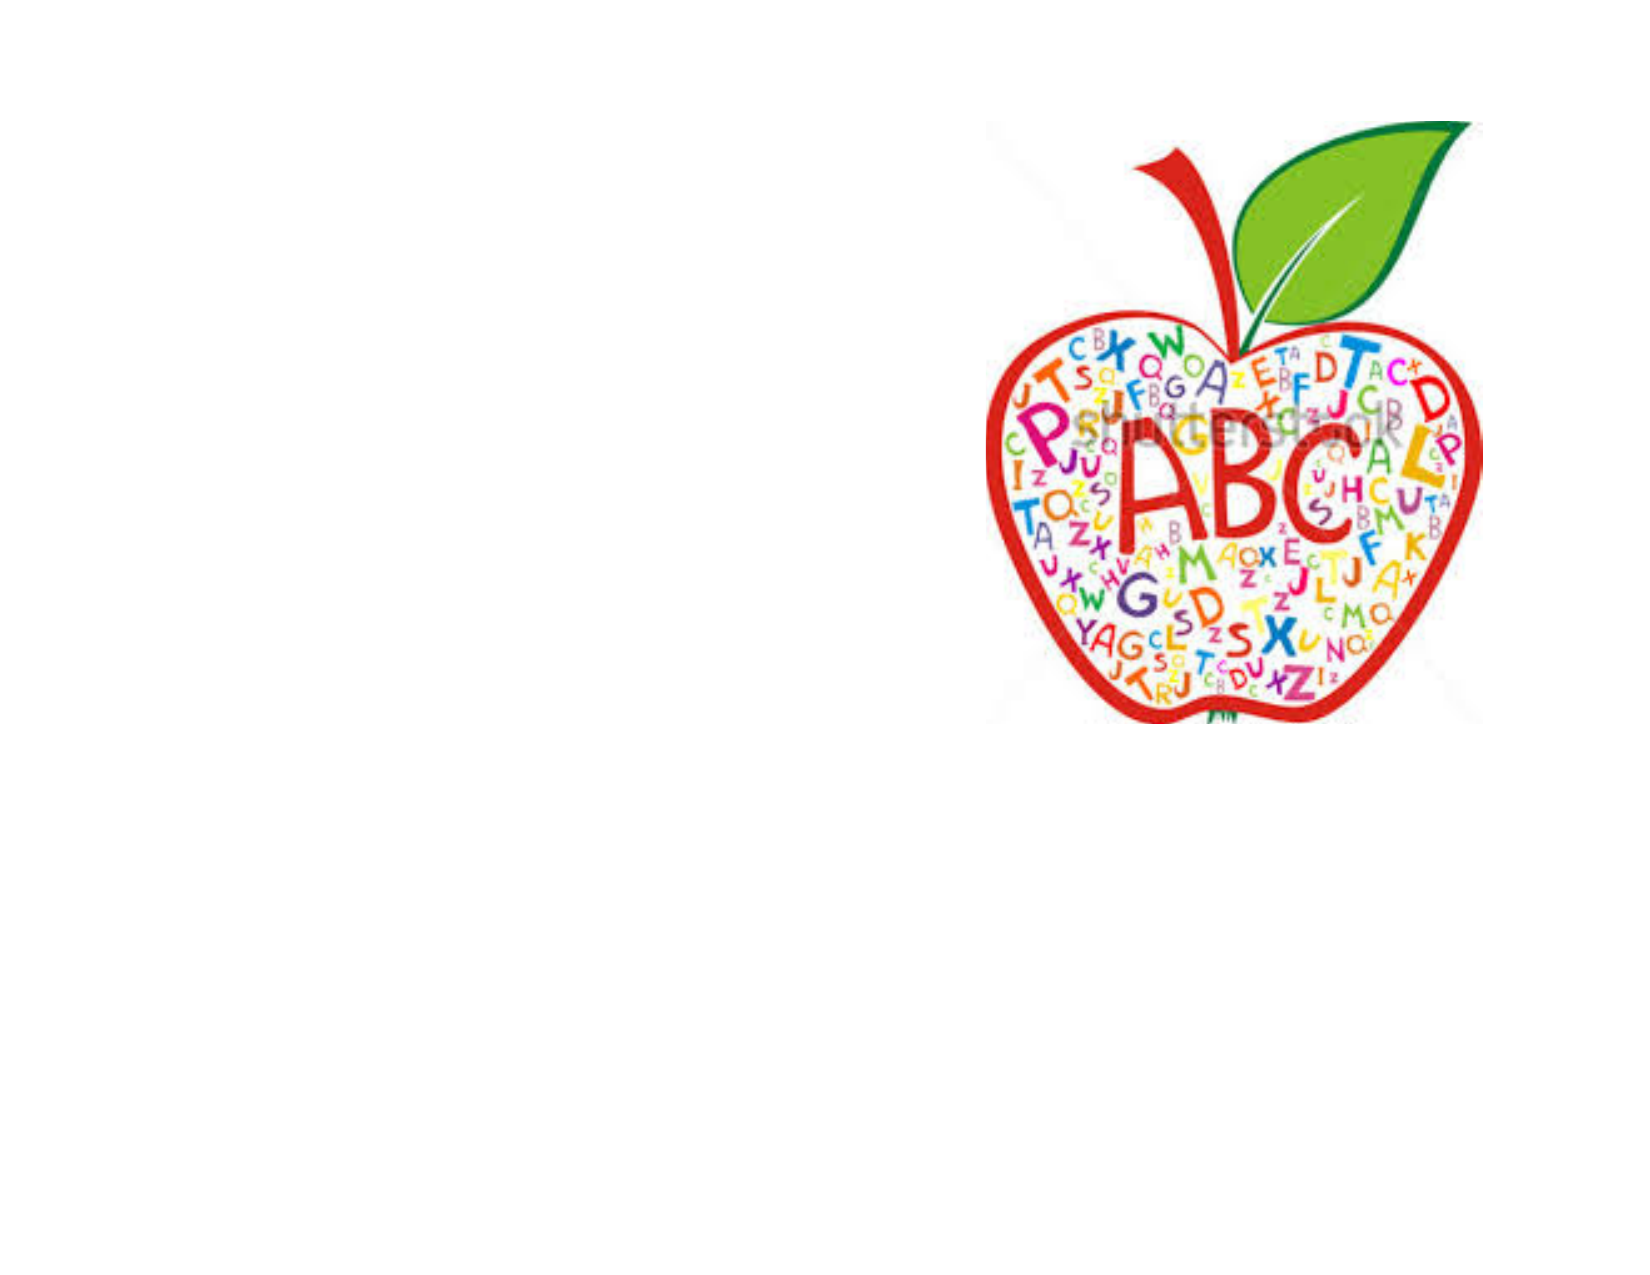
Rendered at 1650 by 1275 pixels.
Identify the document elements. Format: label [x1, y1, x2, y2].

picture [985, 121, 1483, 724]
